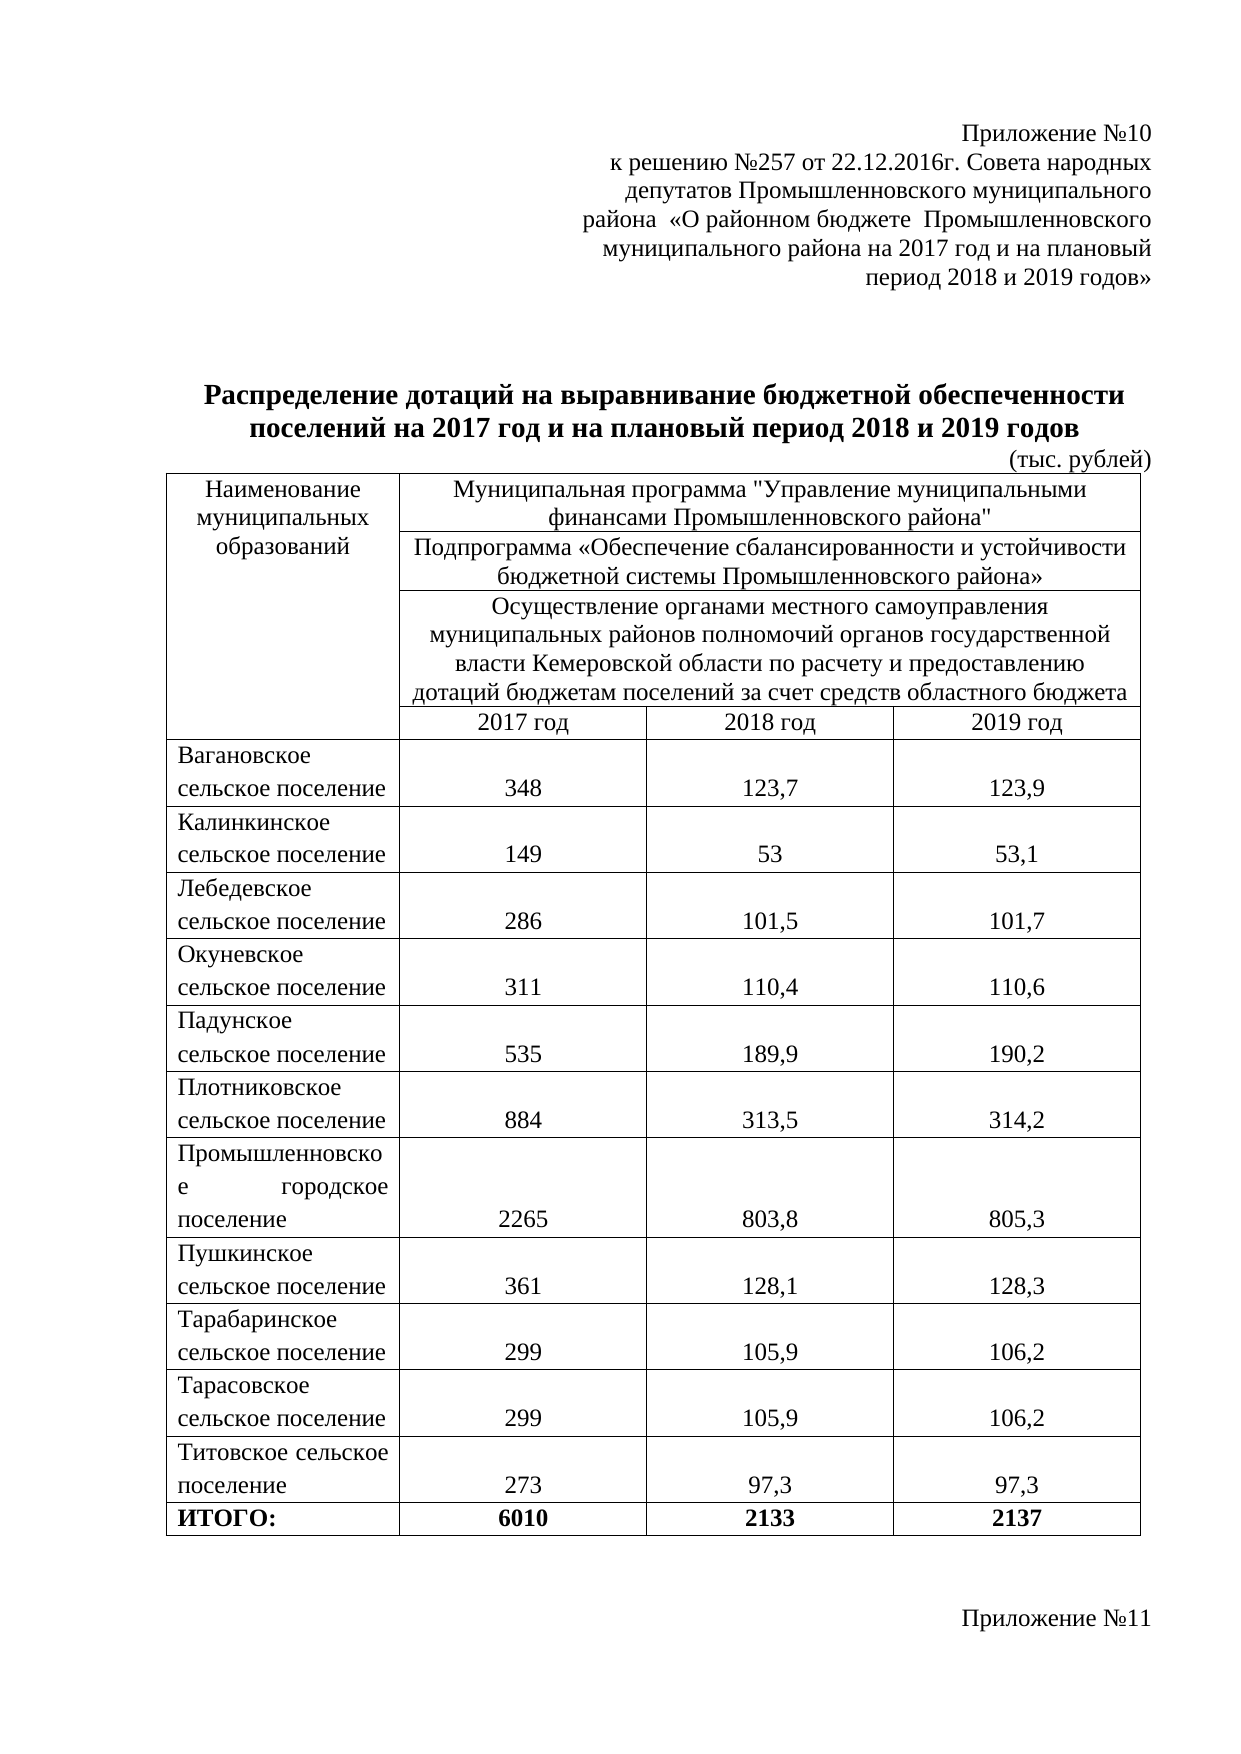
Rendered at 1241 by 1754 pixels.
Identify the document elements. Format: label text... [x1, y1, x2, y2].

text к решению №257 от 22.12.2016г. Совета народных депутатов Промышленновского муниципального района «О районном бюджете Промышленновского муниципального района на 2017 год и на плановый период 2018 и 2019 годов» [561, 147, 1152, 291]
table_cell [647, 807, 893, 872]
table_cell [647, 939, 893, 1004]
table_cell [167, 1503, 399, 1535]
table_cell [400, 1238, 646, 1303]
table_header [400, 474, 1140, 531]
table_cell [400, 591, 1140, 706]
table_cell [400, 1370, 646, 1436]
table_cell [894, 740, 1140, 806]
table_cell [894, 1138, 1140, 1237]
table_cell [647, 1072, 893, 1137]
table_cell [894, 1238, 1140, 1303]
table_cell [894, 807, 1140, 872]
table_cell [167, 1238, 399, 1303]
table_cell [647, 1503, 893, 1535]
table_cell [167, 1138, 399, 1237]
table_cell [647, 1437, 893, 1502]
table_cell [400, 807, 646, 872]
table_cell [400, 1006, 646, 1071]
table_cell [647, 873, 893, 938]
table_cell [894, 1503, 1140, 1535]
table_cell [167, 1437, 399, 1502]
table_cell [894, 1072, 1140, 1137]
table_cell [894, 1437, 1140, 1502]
text Приложение №10 [591, 118, 1152, 147]
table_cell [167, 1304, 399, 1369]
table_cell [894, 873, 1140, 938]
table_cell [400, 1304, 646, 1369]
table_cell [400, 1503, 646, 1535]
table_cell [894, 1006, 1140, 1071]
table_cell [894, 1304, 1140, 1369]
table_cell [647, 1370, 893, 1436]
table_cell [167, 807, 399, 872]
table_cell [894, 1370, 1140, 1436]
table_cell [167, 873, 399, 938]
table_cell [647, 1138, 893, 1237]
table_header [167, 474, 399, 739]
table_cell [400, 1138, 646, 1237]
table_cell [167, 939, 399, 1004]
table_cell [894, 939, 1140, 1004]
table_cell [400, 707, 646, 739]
text (тыс. рублей) [177, 444, 1152, 473]
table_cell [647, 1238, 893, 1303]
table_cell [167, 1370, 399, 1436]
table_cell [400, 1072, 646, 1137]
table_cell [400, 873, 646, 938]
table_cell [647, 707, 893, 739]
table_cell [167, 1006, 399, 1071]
text Распределение дотаций на выравнивание бюджетной обеспеченности поселений на 2017 год и на плановый период 2018 и 2019 годов [177, 377, 1152, 444]
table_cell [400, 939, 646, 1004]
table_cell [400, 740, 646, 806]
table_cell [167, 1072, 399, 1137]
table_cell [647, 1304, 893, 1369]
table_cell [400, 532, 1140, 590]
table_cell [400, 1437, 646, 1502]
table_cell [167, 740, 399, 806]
text Приложение №11 [635, 1603, 1152, 1632]
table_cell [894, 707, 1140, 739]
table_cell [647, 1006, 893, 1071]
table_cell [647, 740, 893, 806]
